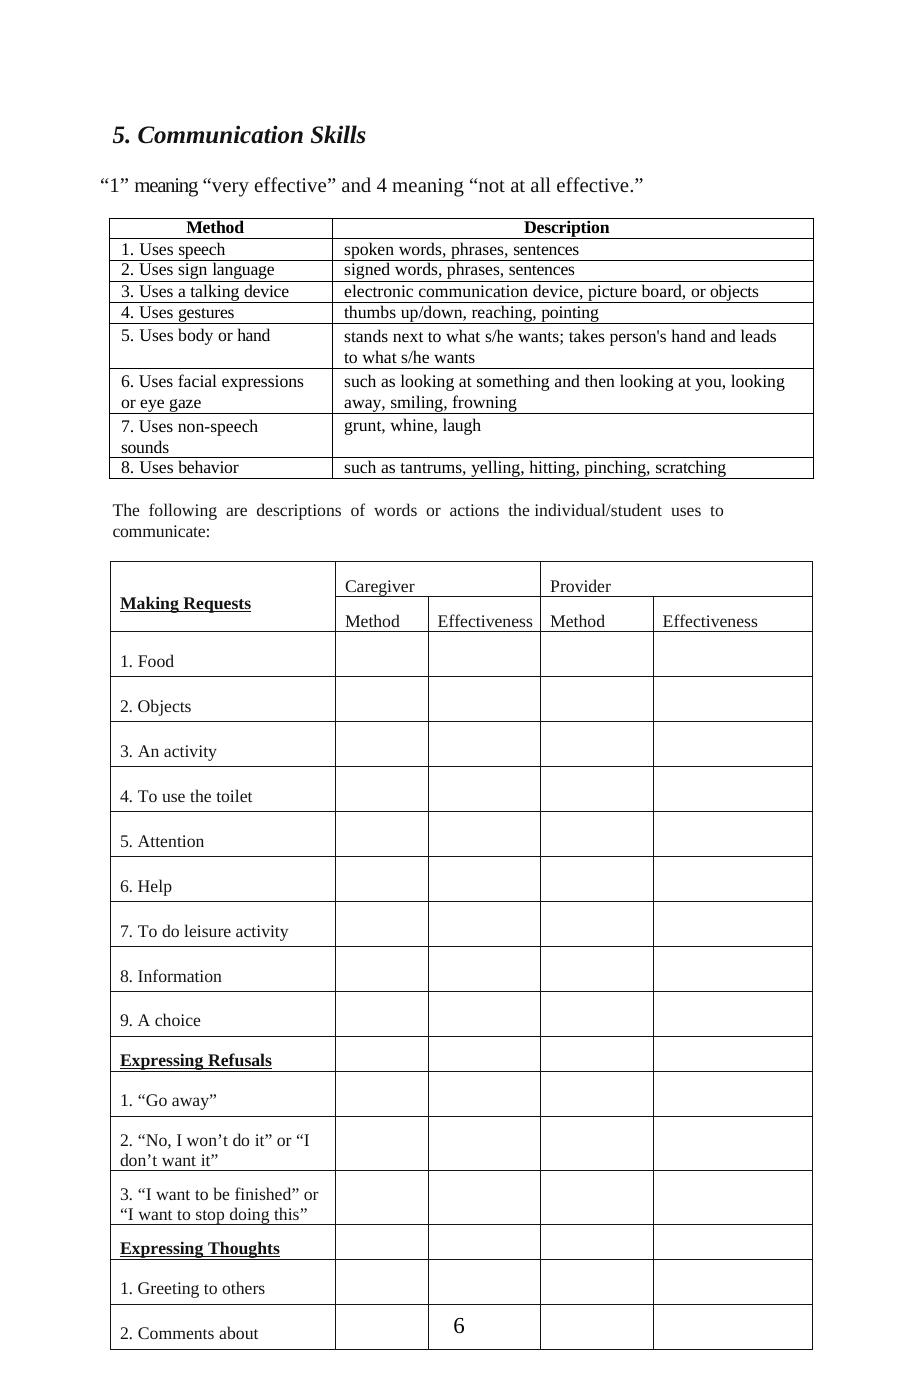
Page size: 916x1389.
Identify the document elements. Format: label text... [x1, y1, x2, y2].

table_cell [654, 1260, 812, 1303]
table_cell [429, 902, 540, 946]
table_cell [654, 902, 812, 946]
table_cell [541, 812, 653, 856]
table_cell 2. Uses sign language [110, 261, 332, 281]
table_cell [336, 1072, 428, 1116]
table_cell 9. A choice [111, 992, 335, 1036]
table_header Making Requests [111, 562, 335, 631]
table_cell [541, 1037, 653, 1071]
table_cell [336, 1117, 428, 1170]
table_cell [429, 767, 540, 811]
table_cell [429, 1225, 540, 1258]
table_cell 6. Help [111, 857, 335, 901]
table_cell [541, 1117, 653, 1170]
table_cell 2. “No, I won’t do it” or “I don’t want it” [111, 1117, 335, 1170]
table_cell 6. Uses facial expressions or eye gaze [110, 369, 332, 413]
table_cell [429, 812, 540, 856]
table_cell 7. Uses non-speech sounds [110, 414, 332, 457]
table_cell [541, 1171, 653, 1224]
table_cell [429, 722, 540, 766]
table_cell [429, 1037, 540, 1071]
table_cell such as tantrums, yelling, hitting, pinching, scratching [333, 458, 813, 478]
table_cell [336, 1171, 428, 1224]
table_cell Expressing Refusals [111, 1037, 335, 1071]
subtitle Communication Skills [112, 120, 816, 149]
table_cell [541, 947, 653, 991]
table_cell [654, 1305, 812, 1348]
table_cell [429, 632, 540, 676]
table_cell [654, 1072, 812, 1116]
table_cell [654, 992, 812, 1036]
table_cell [541, 632, 653, 676]
table_cell [429, 947, 540, 991]
table_cell [654, 947, 812, 991]
table_cell Expressing Thoughts [111, 1225, 335, 1258]
table_cell 8. Uses behavior [110, 458, 332, 478]
table_cell [336, 1260, 428, 1303]
table_cell [429, 1171, 540, 1224]
table_cell 1. “Go away” [111, 1072, 335, 1116]
table_cell 2. Objects [111, 677, 335, 721]
table_cell Effectiveness [654, 597, 812, 631]
table_cell [336, 992, 428, 1036]
table_cell [429, 992, 540, 1036]
table_cell [541, 902, 653, 946]
table_cell [654, 722, 812, 766]
table_cell 1. Food [111, 632, 335, 676]
table_cell [654, 1225, 812, 1258]
table_cell [654, 857, 812, 901]
table_cell [336, 632, 428, 676]
table_cell [541, 992, 653, 1036]
table_cell [336, 947, 428, 991]
table_cell [336, 1305, 428, 1348]
table_cell signed words, phrases, sentences [333, 261, 813, 281]
table_cell [429, 1072, 540, 1116]
table_cell [541, 677, 653, 721]
table_cell [429, 857, 540, 901]
table_cell thumbs up/down, reaching, pointing [333, 303, 813, 323]
table_cell [336, 1225, 428, 1258]
table_cell [429, 677, 540, 721]
table_cell [541, 857, 653, 901]
table_cell Method [336, 597, 428, 631]
table_cell [336, 767, 428, 811]
table_cell Method [541, 597, 653, 631]
table_cell 7. To do leisure activity [111, 902, 335, 946]
table_cell [336, 722, 428, 766]
text “1” meaning “very effective” and 4 meaning “not at all effective.” [100, 173, 812, 197]
table_cell [541, 722, 653, 766]
table_cell [654, 677, 812, 721]
table_header Description [333, 219, 813, 238]
table_cell [541, 1225, 653, 1258]
table_cell [654, 1117, 812, 1170]
table_cell [654, 767, 812, 811]
table_cell 3. “I want to be finished” or “I want to stop doing this” [111, 1171, 335, 1224]
table_cell 4. Uses gestures [110, 303, 332, 323]
table_header Caregiver [336, 562, 540, 596]
table_cell [429, 1117, 540, 1170]
table_cell grunt, whine, laugh [333, 414, 813, 457]
table_cell stands next to what s/he wants; takes person's hand and leads to what s/he wants [333, 324, 813, 368]
table_cell 1. Uses speech [110, 239, 332, 260]
table_cell [654, 1037, 812, 1071]
table_cell 3. Uses a talking device [110, 282, 332, 302]
table_cell [336, 812, 428, 856]
table_cell [654, 1171, 812, 1224]
table_cell 1. Greeting to others [111, 1260, 335, 1303]
table_cell [336, 677, 428, 721]
table_cell Effectiveness [429, 597, 540, 631]
table_cell [541, 1260, 653, 1303]
table_cell [336, 902, 428, 946]
table_cell electronic communication device, picture board, or objects [333, 282, 813, 302]
table_cell spoken words, phrases, sentences [333, 239, 813, 260]
table_cell 4. To use the toilet [111, 767, 335, 811]
table_cell [429, 1305, 540, 1348]
table_cell [654, 812, 812, 856]
table_cell [336, 857, 428, 901]
table_cell [541, 1305, 653, 1348]
table_cell [336, 1037, 428, 1071]
table_cell [541, 1072, 653, 1116]
table_cell [654, 632, 812, 676]
table_cell such as looking at something and then looking at you, looking away, smiling, frowning [333, 369, 813, 413]
table_cell [541, 767, 653, 811]
table_cell [429, 1260, 540, 1303]
text The following are descriptions of words or actions the individual/student uses to communicate: [112, 500, 816, 541]
table_cell 3. An activity [111, 722, 335, 766]
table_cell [111, 1305, 335, 1348]
table_header Provider [541, 562, 812, 596]
table_header Method [110, 219, 332, 238]
table_cell 8. Information [111, 947, 335, 991]
table_cell 5. Uses body or hand [110, 324, 332, 368]
table_cell 5. Attention [111, 812, 335, 856]
